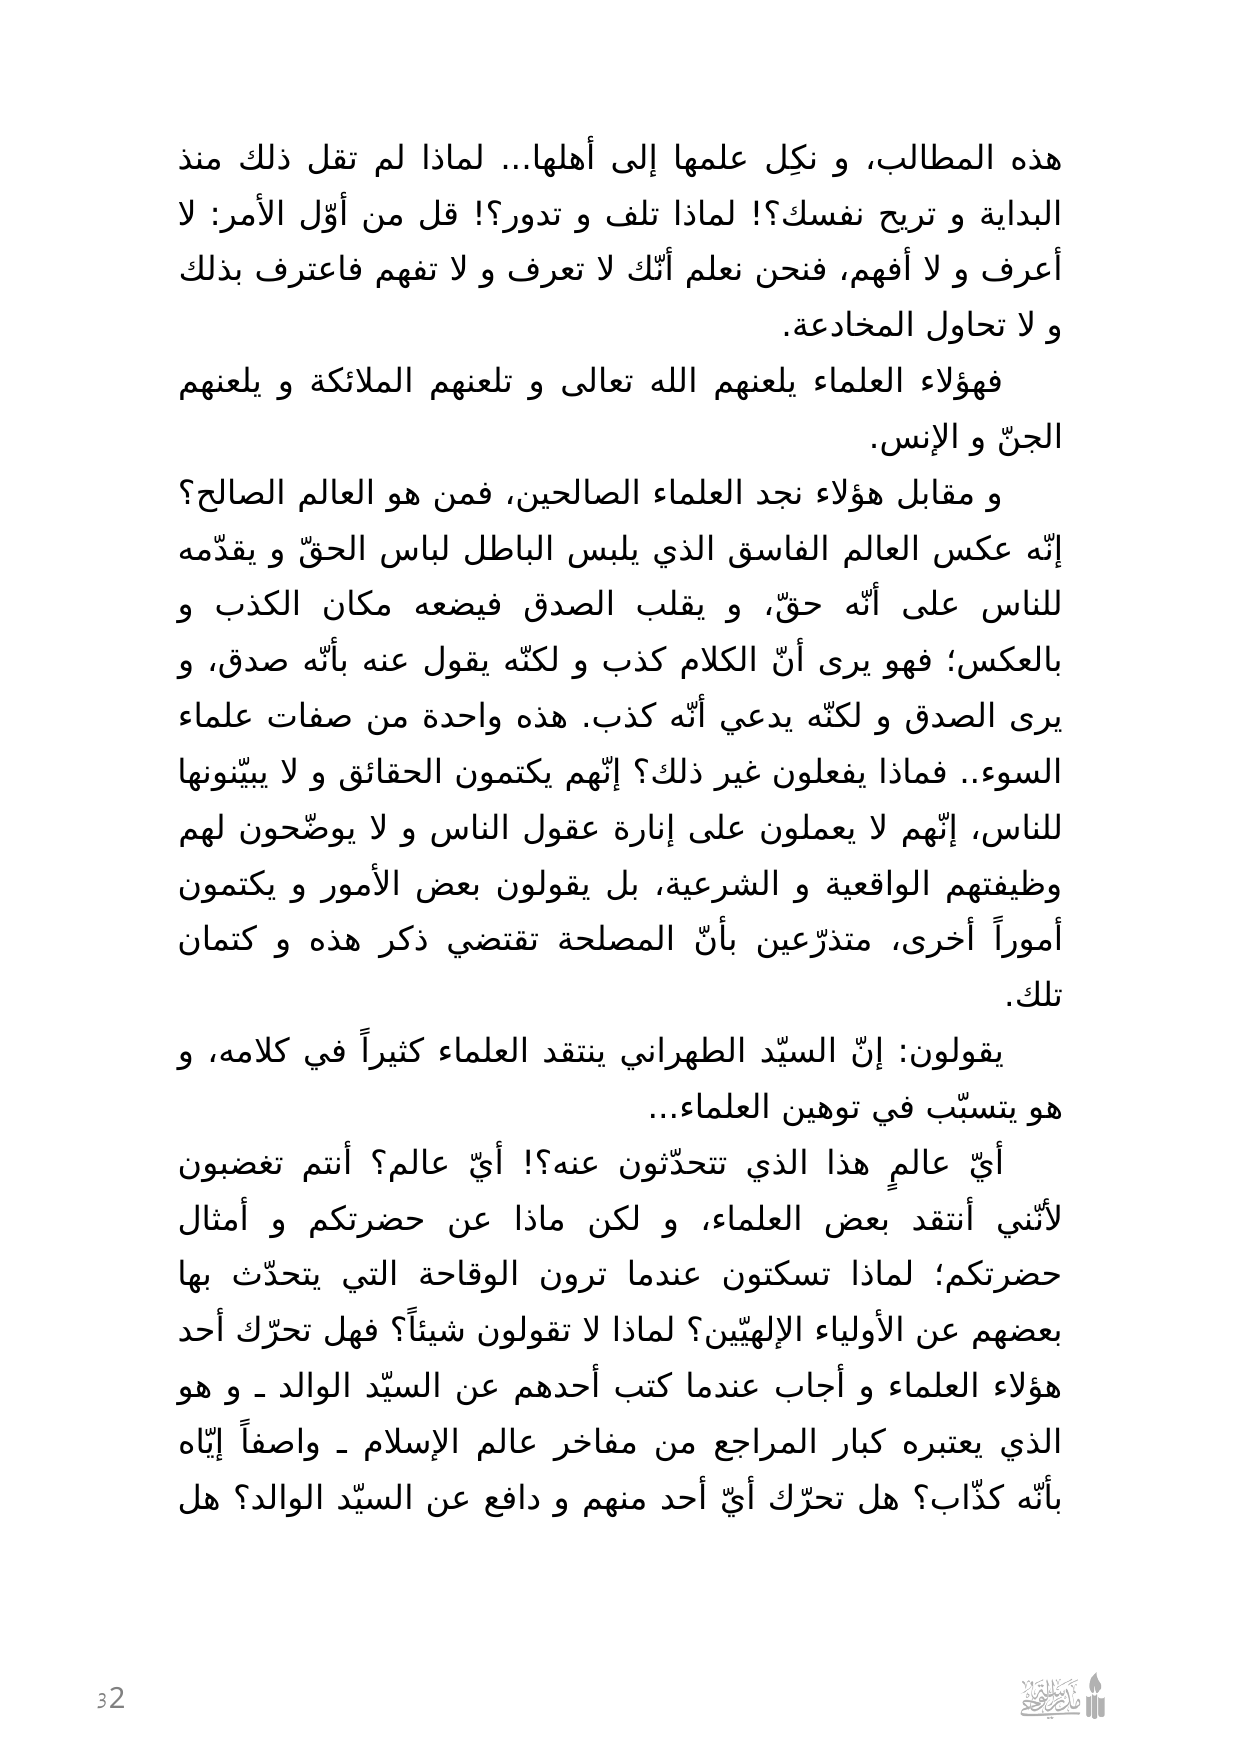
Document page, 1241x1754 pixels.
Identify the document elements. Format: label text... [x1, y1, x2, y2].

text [177, 1141, 1063, 1532]
text فهؤلاء العلماء يلعنهم الله تعالى و تلعنهم الملائكة و يلعنهم الجنّ و الإنس. [177, 359, 1063, 471]
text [177, 136, 1063, 359]
text و مقابل هؤلاء نجد العلماء الصالحين، فمن هو العالم الصالح؟ إنّه عكس العالم الفاسق الذي يلبس الباطل لباس الحقّ و يقدّمه للناس على أنّه حقّ، و يقلب الصدق فيضعه مكان الكذب و بالعكس؛ فهو يرى أنّ الكلام كذب و لكنّه يقول عنه بأنّه صدق، و يرى الصدق و لكنّه يدعي أنّه كذب. هذه واحدة من صفات علماء السوء.. فماذا يفعلون غير ذلك؟ إنّهم يكتمون الحقائق و لا يبيّنونها للناس، إنّهم لا يعملون على إنارة عقول الناس و لا يوضّحون لهم وظيفتهم الواقعية و الشرعية، بل يقولون بعض الأمور و يكتمون أموراً أخرى، متذرّعين بأنّ المصلحة تقتضي ذكر هذه و كتمان تلك. [177, 471, 1063, 1029]
picture [1020, 1672, 1105, 1719]
text يقولون: إنّ السيّد الطهراني ينتقد العلماء كثيراً في كلامه، و هو يتسبّب في توهين العلماء... [177, 1029, 1063, 1141]
